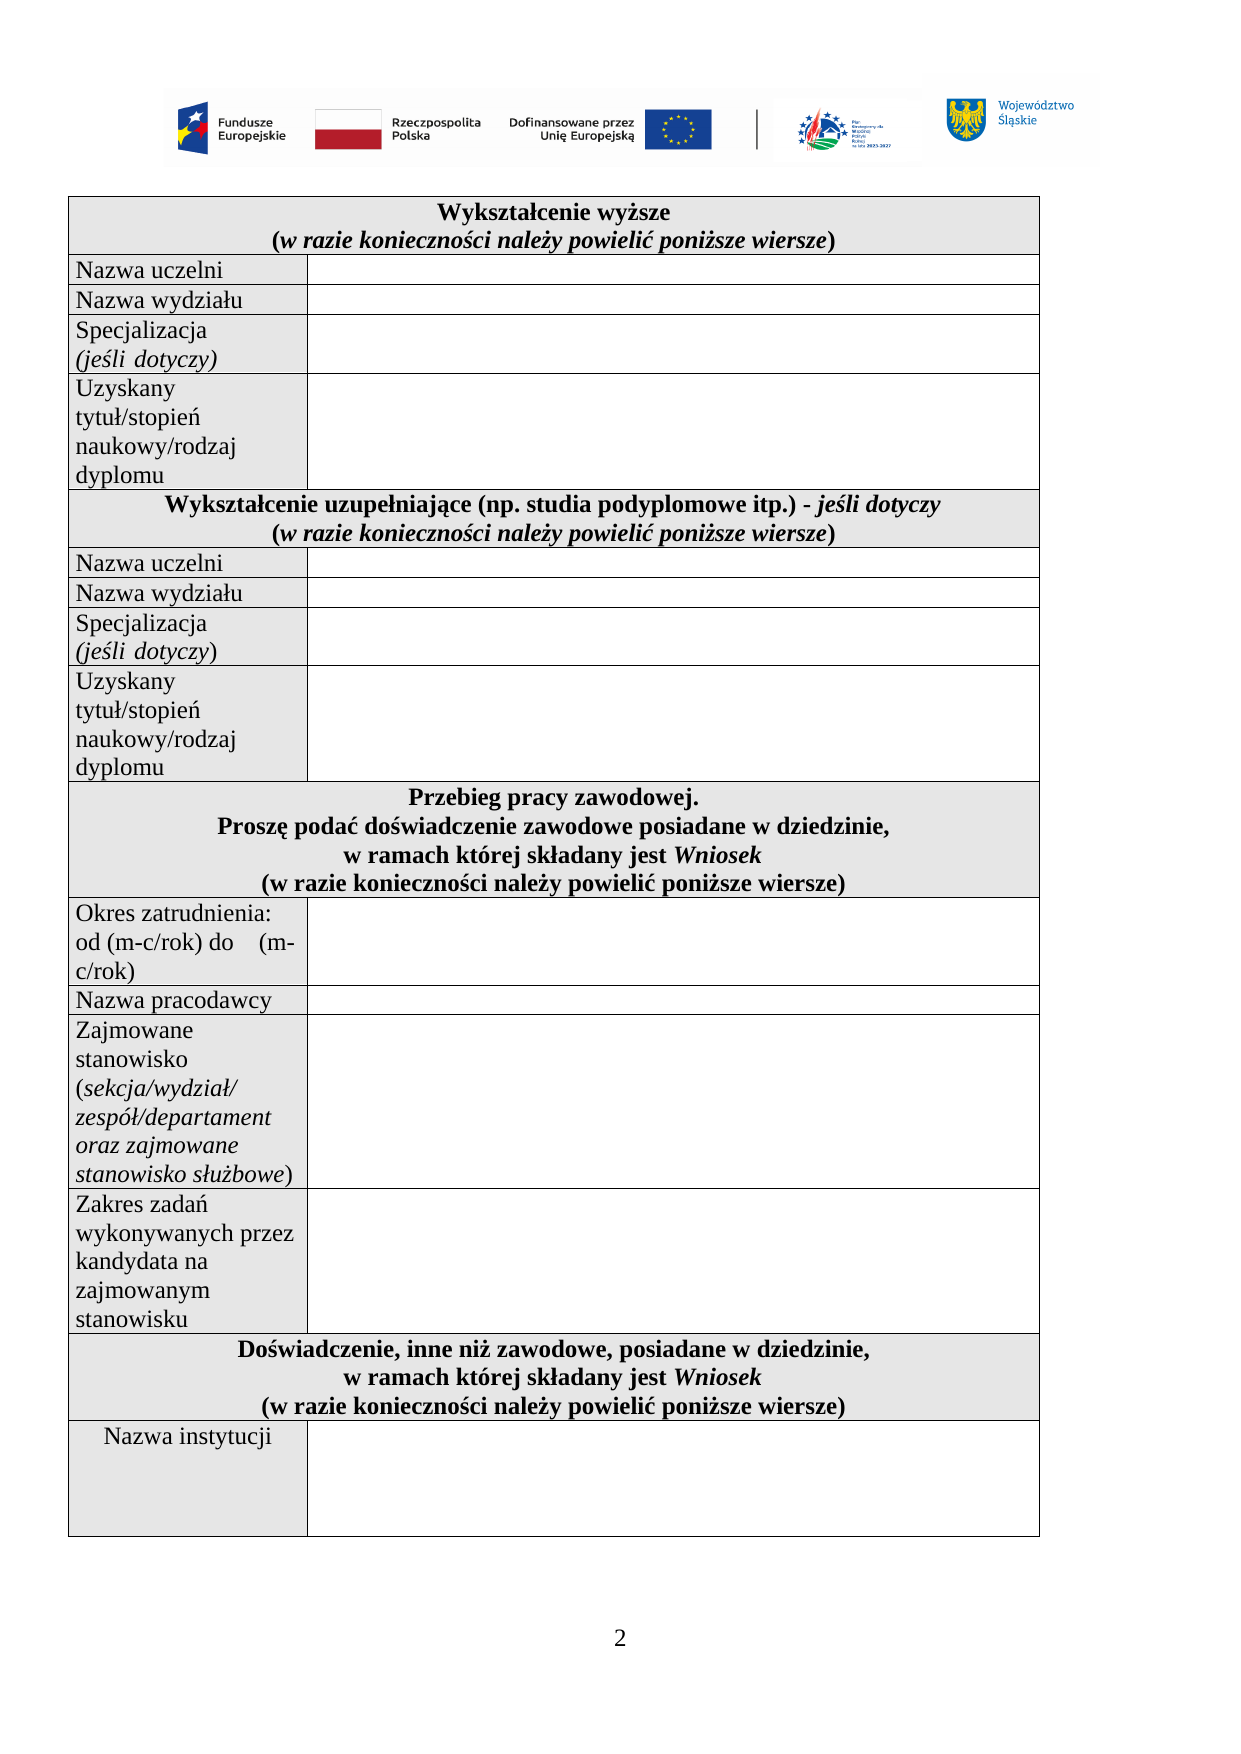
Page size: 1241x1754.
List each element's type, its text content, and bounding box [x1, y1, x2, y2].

table_cell Nazwa instytucji [69, 1421, 307, 1536]
table_cell [308, 986, 1039, 1014]
table_cell Wykształcenie uzupełniające (np. studia podyplomowe itp.) - jeśli dotyczy (w razie konieczności należy powielić poniższe wiersze) [69, 490, 1039, 547]
table_cell [308, 548, 1039, 577]
table_cell Uzyskany tytuł/stopień naukowy/rodzaj dyplomu [69, 374, 307, 488]
table_cell [308, 315, 1039, 372]
table_cell Zakres zadań wykonywanych przez kandydata na zajmowanym stanowisku [69, 1189, 307, 1333]
table_cell Nazwa wydziału [69, 285, 307, 314]
table_cell Uzyskany tytuł/stopień naukowy/rodzaj dyplomu [69, 666, 307, 781]
table_cell Przebieg pracy zawodowej. Proszę podać doświadczenie zawodowe posiadane w dziedzinie, w ramach której składany jest Wniosek (w razie konieczności należy powielić poniższe wiersze) [69, 782, 1039, 897]
table_cell Wykształcenie wyższe (w razie konieczności należy powielić poniższe wiersze) [69, 197, 1039, 254]
table_cell [308, 255, 1039, 284]
table_cell [308, 285, 1039, 314]
table_cell Nazwa uczelni [69, 255, 307, 284]
picture [163, 73, 1100, 167]
table_cell [308, 898, 1039, 984]
table_cell Nazwa uczelni [69, 548, 307, 577]
table_cell Zajmowane stanowisko (sekcja/wydział/ zespół/departament oraz zajmowane stanowisko służbowe) [69, 1015, 307, 1188]
table_cell [308, 666, 1039, 781]
table_cell [308, 374, 1039, 488]
table_cell [308, 578, 1039, 607]
table_cell Doświadczenie, inne niż zawodowe, posiadane w dziedzinie, w ramach której składany jest Wniosek (w razie konieczności należy powielić poniższe wiersze) [69, 1334, 1039, 1420]
table_cell Okres zatrudnienia: od (m-c/rok) do (m-c/rok) [69, 898, 307, 984]
table_cell Specjalizacja (jeśli dotyczy) [69, 608, 307, 665]
table_cell Nazwa pracodawcy [69, 986, 307, 1014]
table_cell [308, 608, 1039, 665]
table_cell [308, 1015, 1039, 1188]
table_cell Nazwa wydziału [69, 578, 307, 607]
table_cell Specjalizacja (jeśli dotyczy) [69, 315, 307, 372]
table_cell [308, 1189, 1039, 1333]
table_cell [308, 1421, 1039, 1536]
